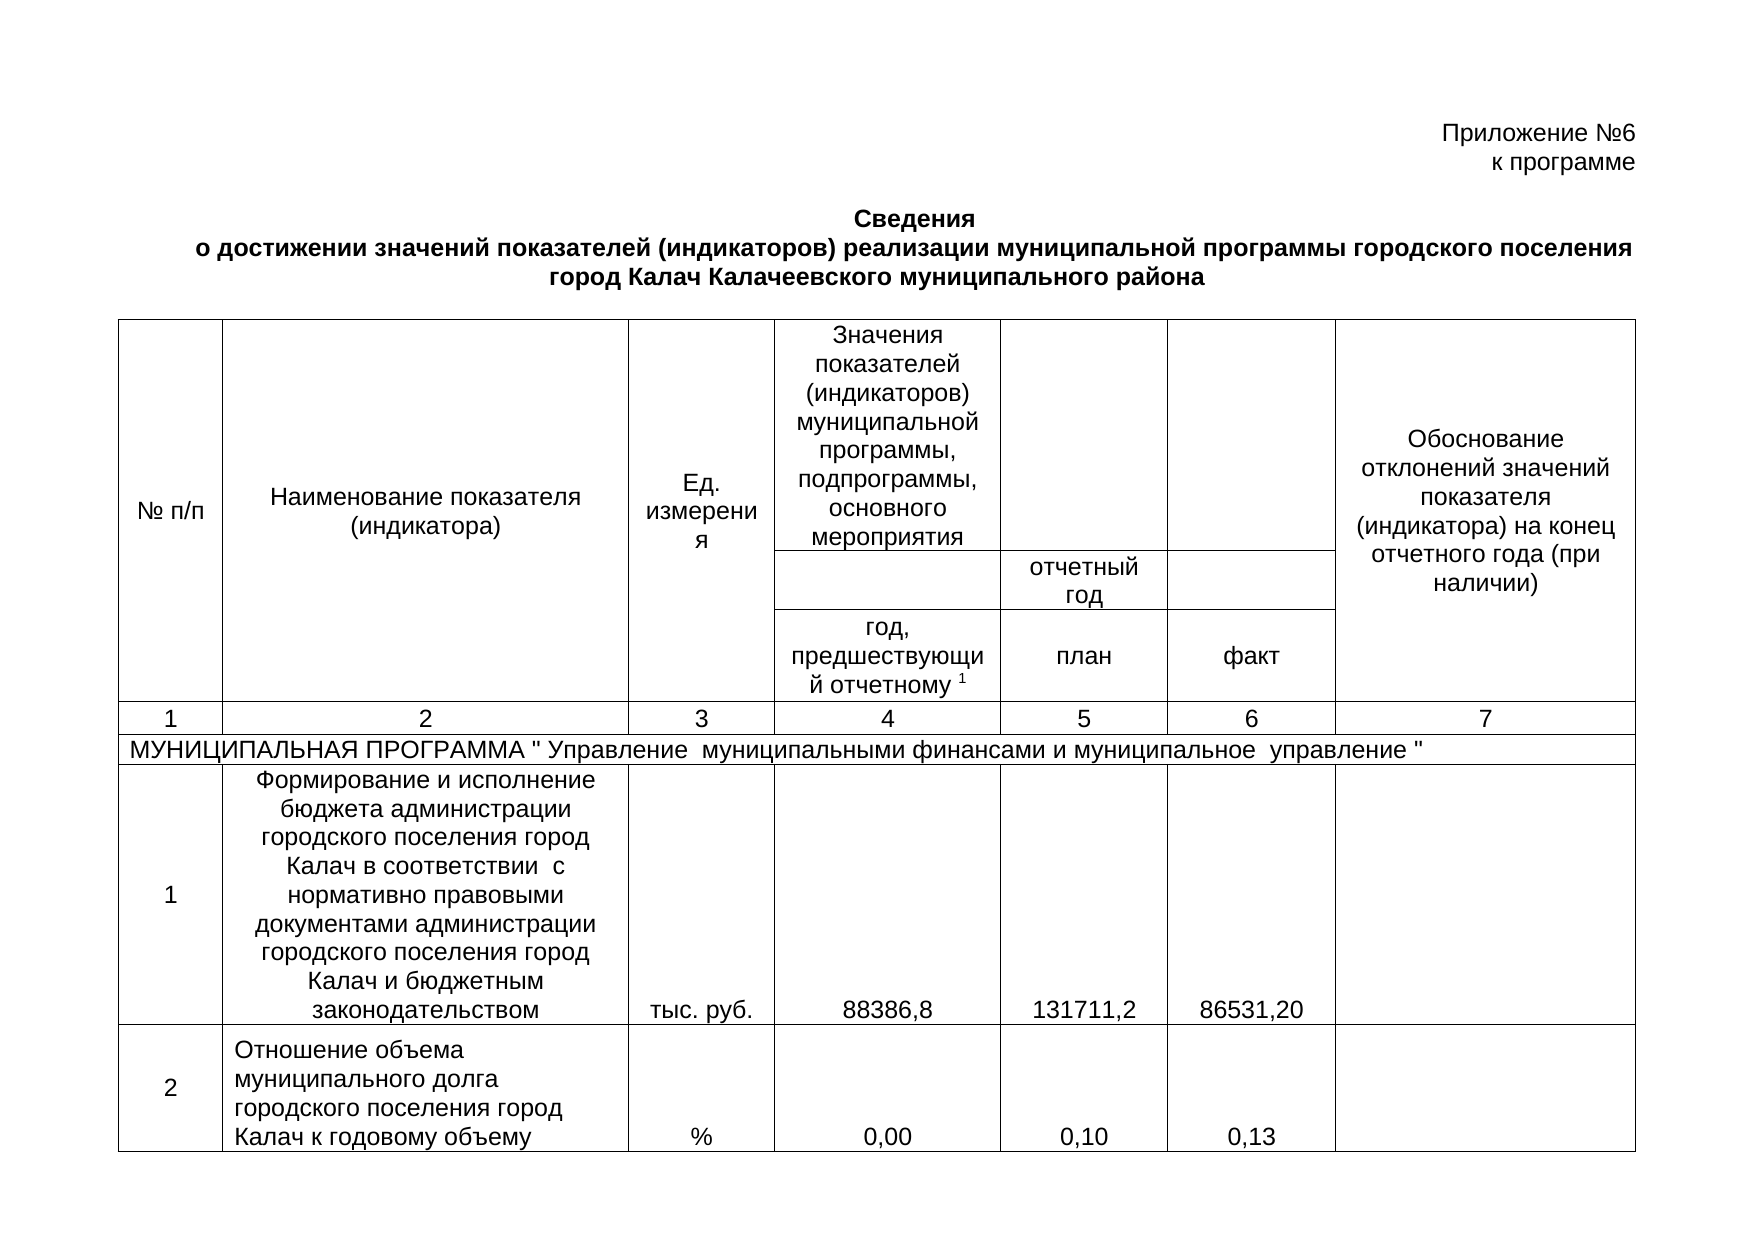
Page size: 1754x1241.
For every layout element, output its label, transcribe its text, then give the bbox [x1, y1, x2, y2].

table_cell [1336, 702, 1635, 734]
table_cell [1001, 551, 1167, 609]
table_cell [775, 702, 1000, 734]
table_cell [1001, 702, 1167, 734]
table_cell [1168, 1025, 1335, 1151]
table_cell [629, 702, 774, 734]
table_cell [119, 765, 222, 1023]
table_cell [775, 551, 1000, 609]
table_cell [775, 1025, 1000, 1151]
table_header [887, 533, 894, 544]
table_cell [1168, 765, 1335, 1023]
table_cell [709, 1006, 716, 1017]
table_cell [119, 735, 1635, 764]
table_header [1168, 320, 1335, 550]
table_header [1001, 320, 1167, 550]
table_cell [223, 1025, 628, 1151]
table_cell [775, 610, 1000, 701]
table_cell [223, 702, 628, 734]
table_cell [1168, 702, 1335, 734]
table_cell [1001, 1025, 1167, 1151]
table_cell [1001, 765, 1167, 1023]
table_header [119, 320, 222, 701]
text Приложение №6 [118, 118, 1636, 147]
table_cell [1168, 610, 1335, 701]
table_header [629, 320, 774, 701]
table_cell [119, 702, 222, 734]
text к программе [118, 147, 1636, 176]
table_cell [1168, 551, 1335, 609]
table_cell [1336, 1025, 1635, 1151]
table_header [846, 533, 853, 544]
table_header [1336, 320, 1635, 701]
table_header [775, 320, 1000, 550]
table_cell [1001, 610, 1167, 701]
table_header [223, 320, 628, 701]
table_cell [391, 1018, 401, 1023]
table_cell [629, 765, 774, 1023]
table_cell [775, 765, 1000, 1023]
text Сведения [118, 204, 1636, 233]
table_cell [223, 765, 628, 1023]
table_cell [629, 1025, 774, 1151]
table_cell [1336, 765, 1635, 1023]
text о достижении значений показателей (индикаторов) реализации муниципальной программы городского поселения город Калач Калачеевского муниципального района [118, 233, 1636, 291]
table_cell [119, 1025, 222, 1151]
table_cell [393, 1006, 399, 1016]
